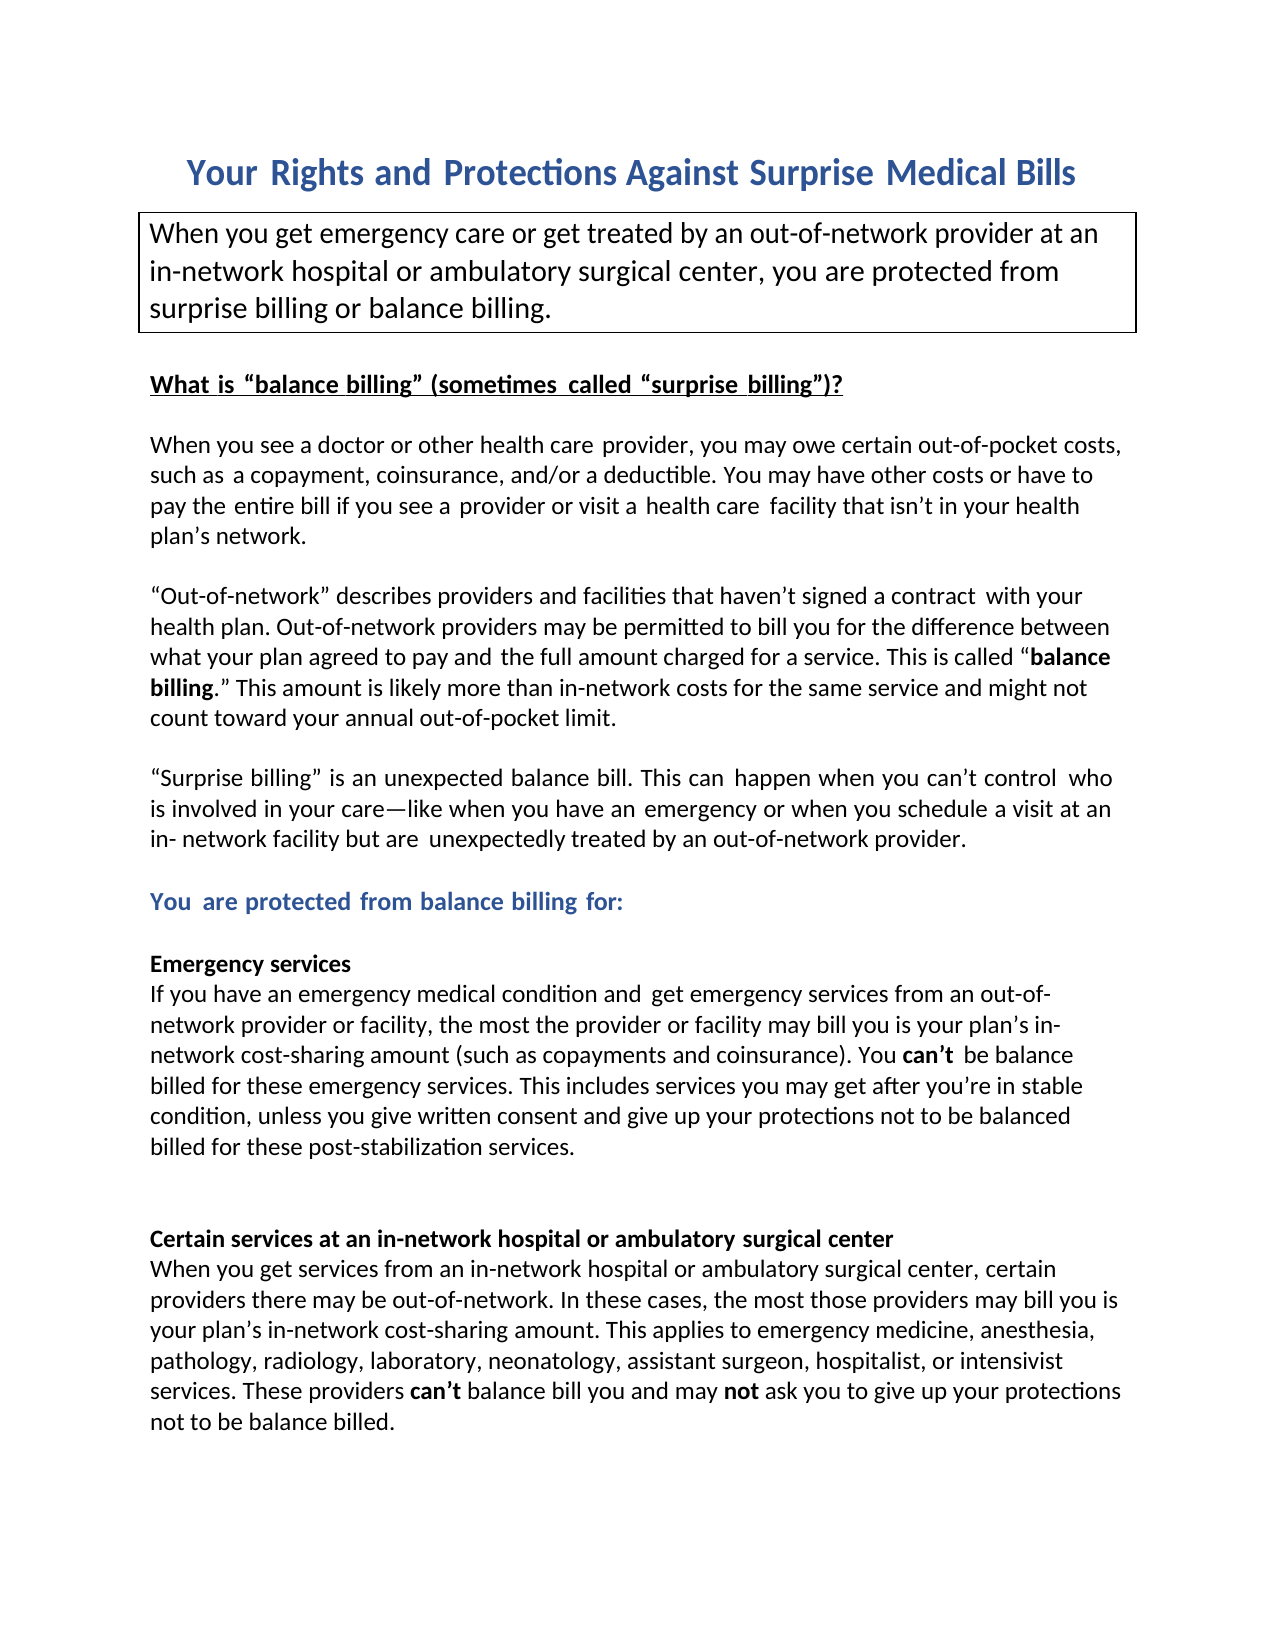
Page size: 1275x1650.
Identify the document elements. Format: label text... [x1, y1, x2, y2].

text “Out-of-network” describes providers and facilities that haven’t signed a contract with your health plan. Out-of-network providers may be permitted to bill you for the difference between what your plan agreed to pay and the full amount charged for a service. This is called “balance billing.” This amount is likely more than in-network costs for the same service and might not count toward your annual out-of-pocket limit. [150, 581, 1122, 733]
subtitle You are protected from balance billing for: [150, 886, 1148, 917]
text When you get services from an in-network hospital or ambulatory surgical center, certain providers there may be out-of-network. In these cases, the most those providers may bill you is your plan’s in-network cost-sharing amount. This applies to emergency medicine, anesthesia, pathology, radiology, laboratory, neonatology, assistant surgeon, hospitalist, or intensivist services. These providers can’t balance bill you and may not ask you to give up your protections not to be balance billed. [150, 1253, 1122, 1437]
subtitle What is “balance billing” (sometimes called “surprise billing”)? [150, 368, 1148, 399]
subtitle Certain services at an in-network hospital or ambulatory surgical center [150, 1223, 1148, 1253]
subtitle Emergency services [150, 948, 1148, 978]
text If you have an emergency medical condition and get emergency services from an out-of- network provider or facility, the most the provider or facility may bill you is your plan’s in- network cost-sharing amount (such as copayments and coinsurance). You can’t be balance billed for these emergency services. This includes services you may get after you’re in stable condition, unless you give written consent and give up your protections not to be balanced billed for these post-stabilization services. [150, 978, 1122, 1161]
text Your Rights and Protections Against Surprise Medical Bills [187, 148, 1148, 195]
text “Surprise billing” is an unexpected balance bill. This can happen when you can’t control who is involved in your care—like when you have an emergency or when you schedule a visit at an in- network facility but are unexpectedly treated by an out-of-network provider. [150, 762, 1112, 854]
text When you see a doctor or other health care provider, you may owe certain out-of-pocket costs, such as a copayment, coinsurance, and/or a deductible. You may have other costs or have to pay the entire bill if you see a provider or visit a health care facility that isn’t in your health plan’s network. [150, 429, 1122, 551]
